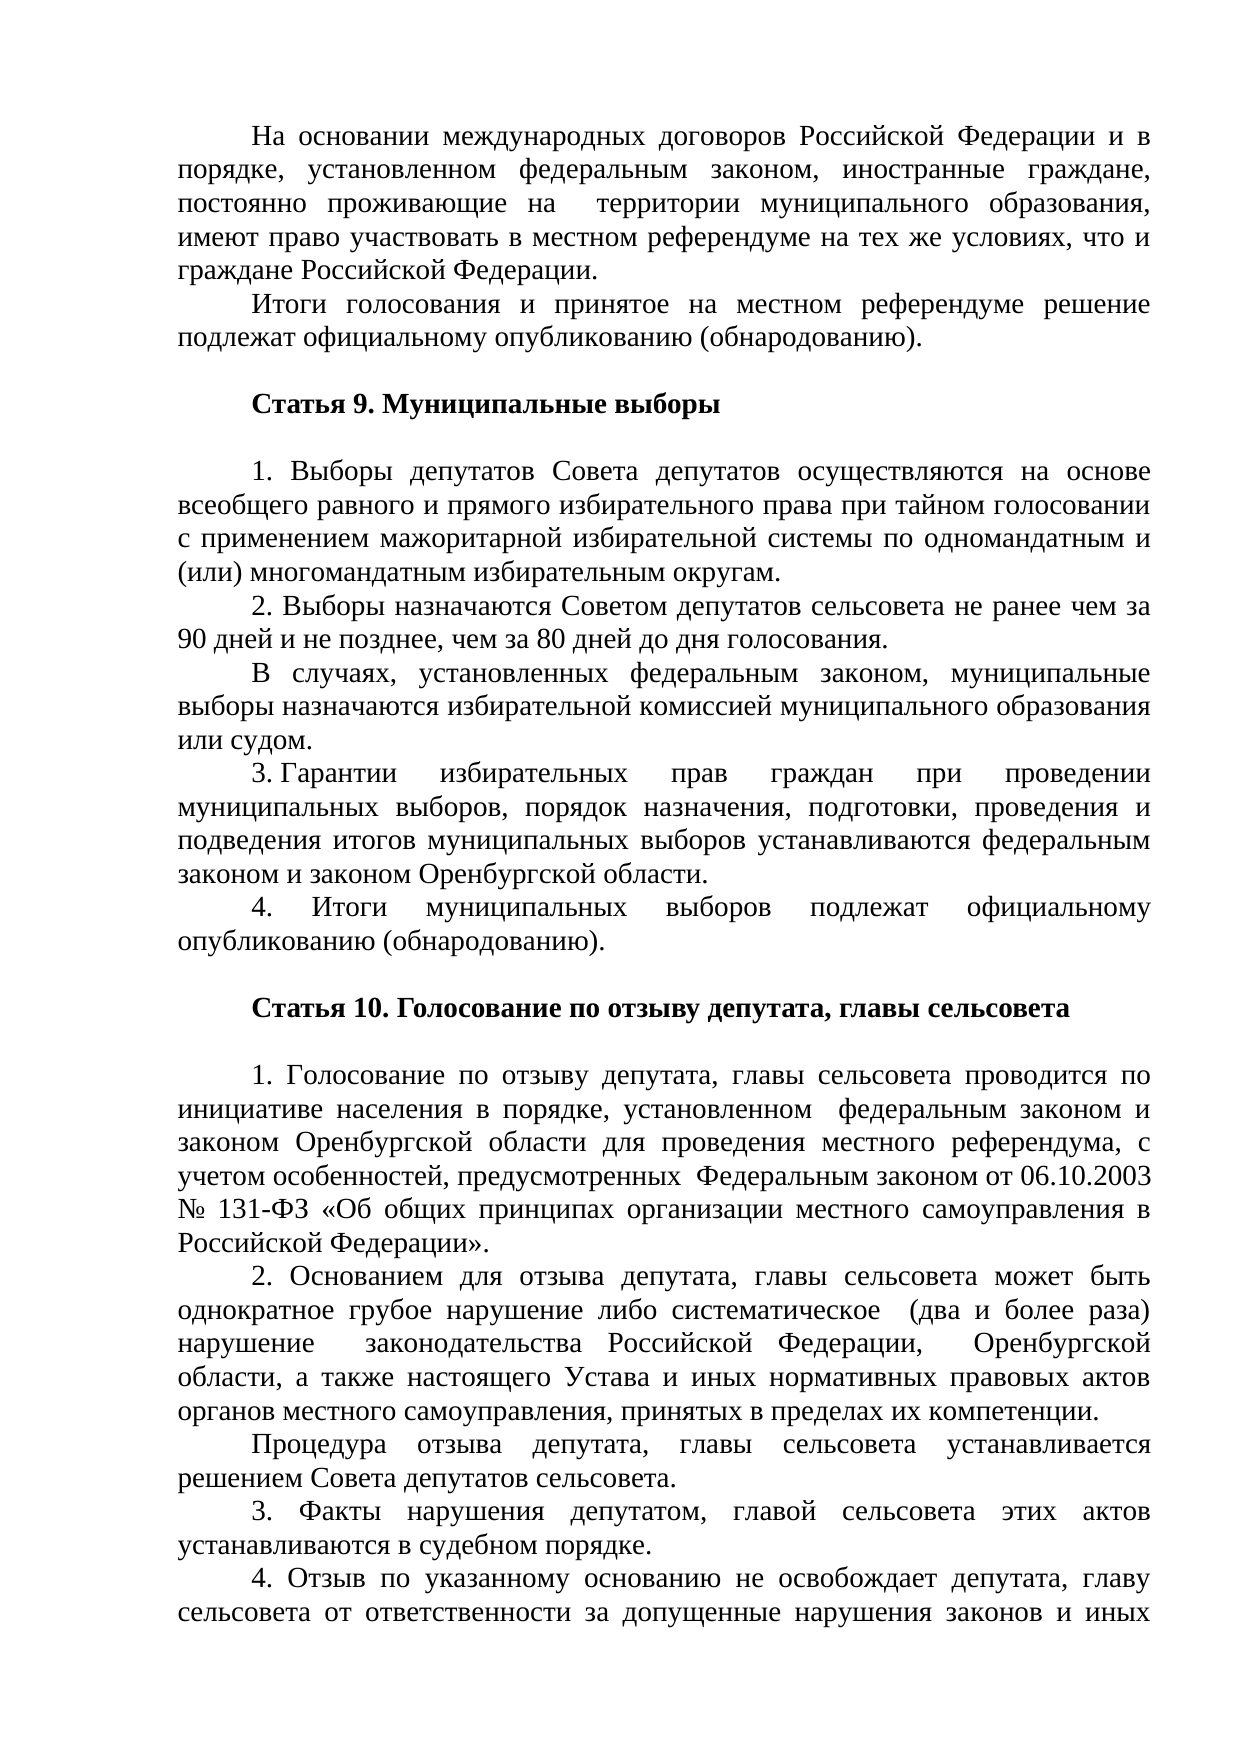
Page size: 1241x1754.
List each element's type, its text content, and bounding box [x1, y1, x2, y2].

text 3. Факты нарушения депутатом, главой сельсовета этих актов устанавливаются в судебном порядке. [177, 1493, 1152, 1560]
text 2. Основанием для отзыва депутата, главы сельсовета может быть однократное грубое нарушение либо систематическое (два и более раза) нарушение законодательства Российской Федерации, Оренбургской области, а также настоящего Устава и иных нормативных правовых актов органов местного самоуправления, принятых в пределах их компетенции. [177, 1258, 1152, 1426]
text 4. Итоги муниципальных выборов подлежат официальному опубликованию (обнародованию). [177, 889, 1152, 957]
text Статья 9. Муниципальные выборы [177, 386, 1152, 420]
text В случаях, установленных федеральным законом, муниципальные выборы назначаются избирательной комиссией муниципального образования или судом. [177, 655, 1152, 755]
text Процедура отзыва депутата, главы сельсовета устанавливается решением Совета депутатов сельсовета. [177, 1426, 1152, 1493]
text На основании международных договоров Российской Федерации и в порядке, установленном федеральным законом, иностранные граждане, постоянно проживающие на территории муниципального образования, имеют право участвовать в местном референдуме на тех же условиях, что и граждане Российской Федерации. [177, 118, 1152, 286]
text Статья 10. Голосование по отзыву депутата, главы сельсовета [177, 990, 1152, 1024]
text Итоги голосования и принятое на местном референдуме решение подлежат официальному опубликованию (обнародованию). [177, 286, 1152, 353]
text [177, 1560, 1152, 1627]
text 3. Гарантии избирательных прав граждан при проведении муниципальных выборов, порядок назначения, подготовки, проведения и подведения итогов муниципальных выборов устанавливаются федеральным законом и законом Оренбургской области. [177, 755, 1152, 889]
text 1. Голосование по отзыву депутата, главы сельсовета проводится по инициативе населения в порядке, установленном федеральным законом и законом Оренбургской области для проведения местного референдума, с учетом особенностей, предусмотренных Федеральным законом от 06.10.2003 № 131-ФЗ «Об общих принципах организации местного самоуправления в Российской Федерации». [177, 1057, 1152, 1258]
text 1. Выборы депутатов Совета депутатов осуществляются на основе всеобщего равного и прямого избирательного права при тайном голосовании с применением мажоритарной избирательной системы по одномандатным и (или) многомандатным избирательным округам. [177, 453, 1152, 588]
text 2. Выборы назначаются Советом депутатов сельсовета не ранее чем за 90 дней и не позднее, чем за 80 дней до дня голосования. [177, 588, 1152, 655]
